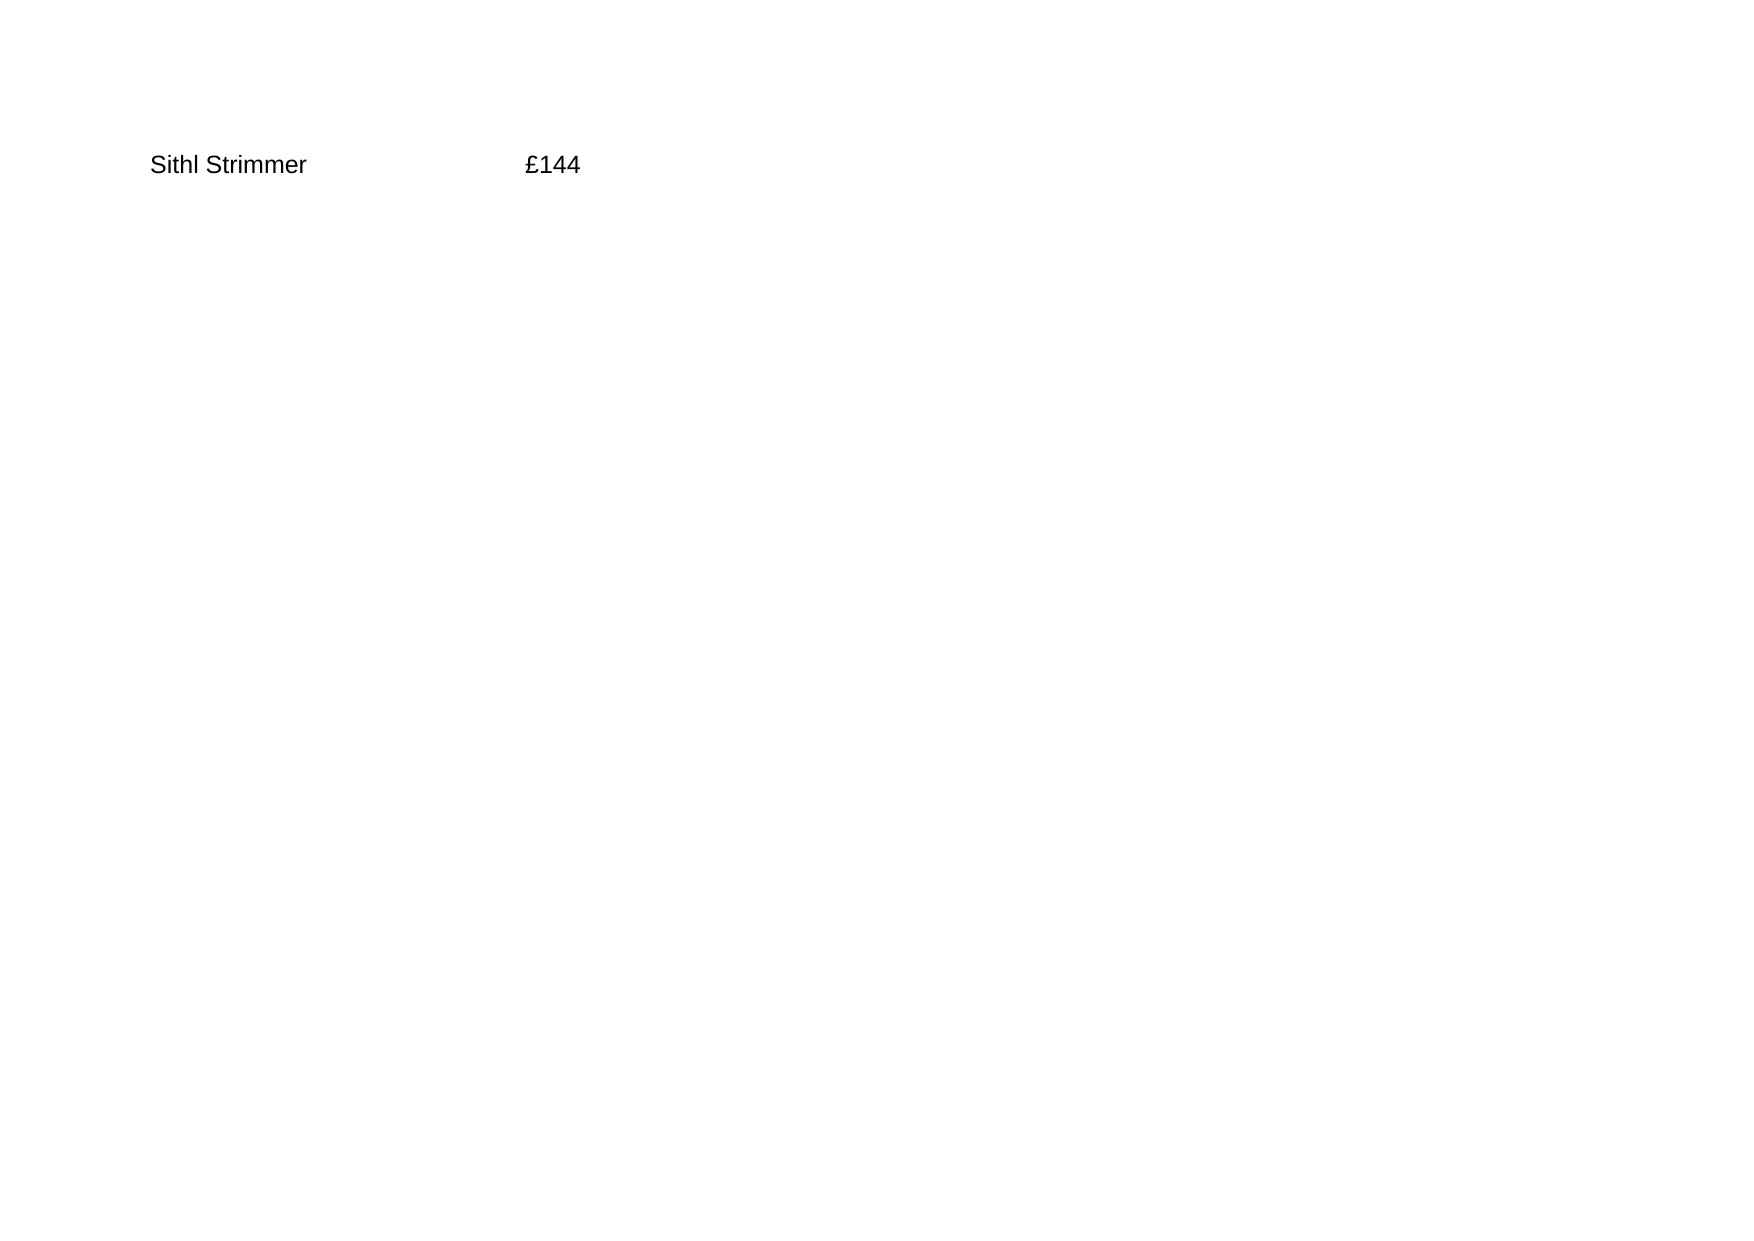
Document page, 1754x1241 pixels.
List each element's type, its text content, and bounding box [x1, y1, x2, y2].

text Sithl Strimmer £144 [150, 150, 1604, 179]
